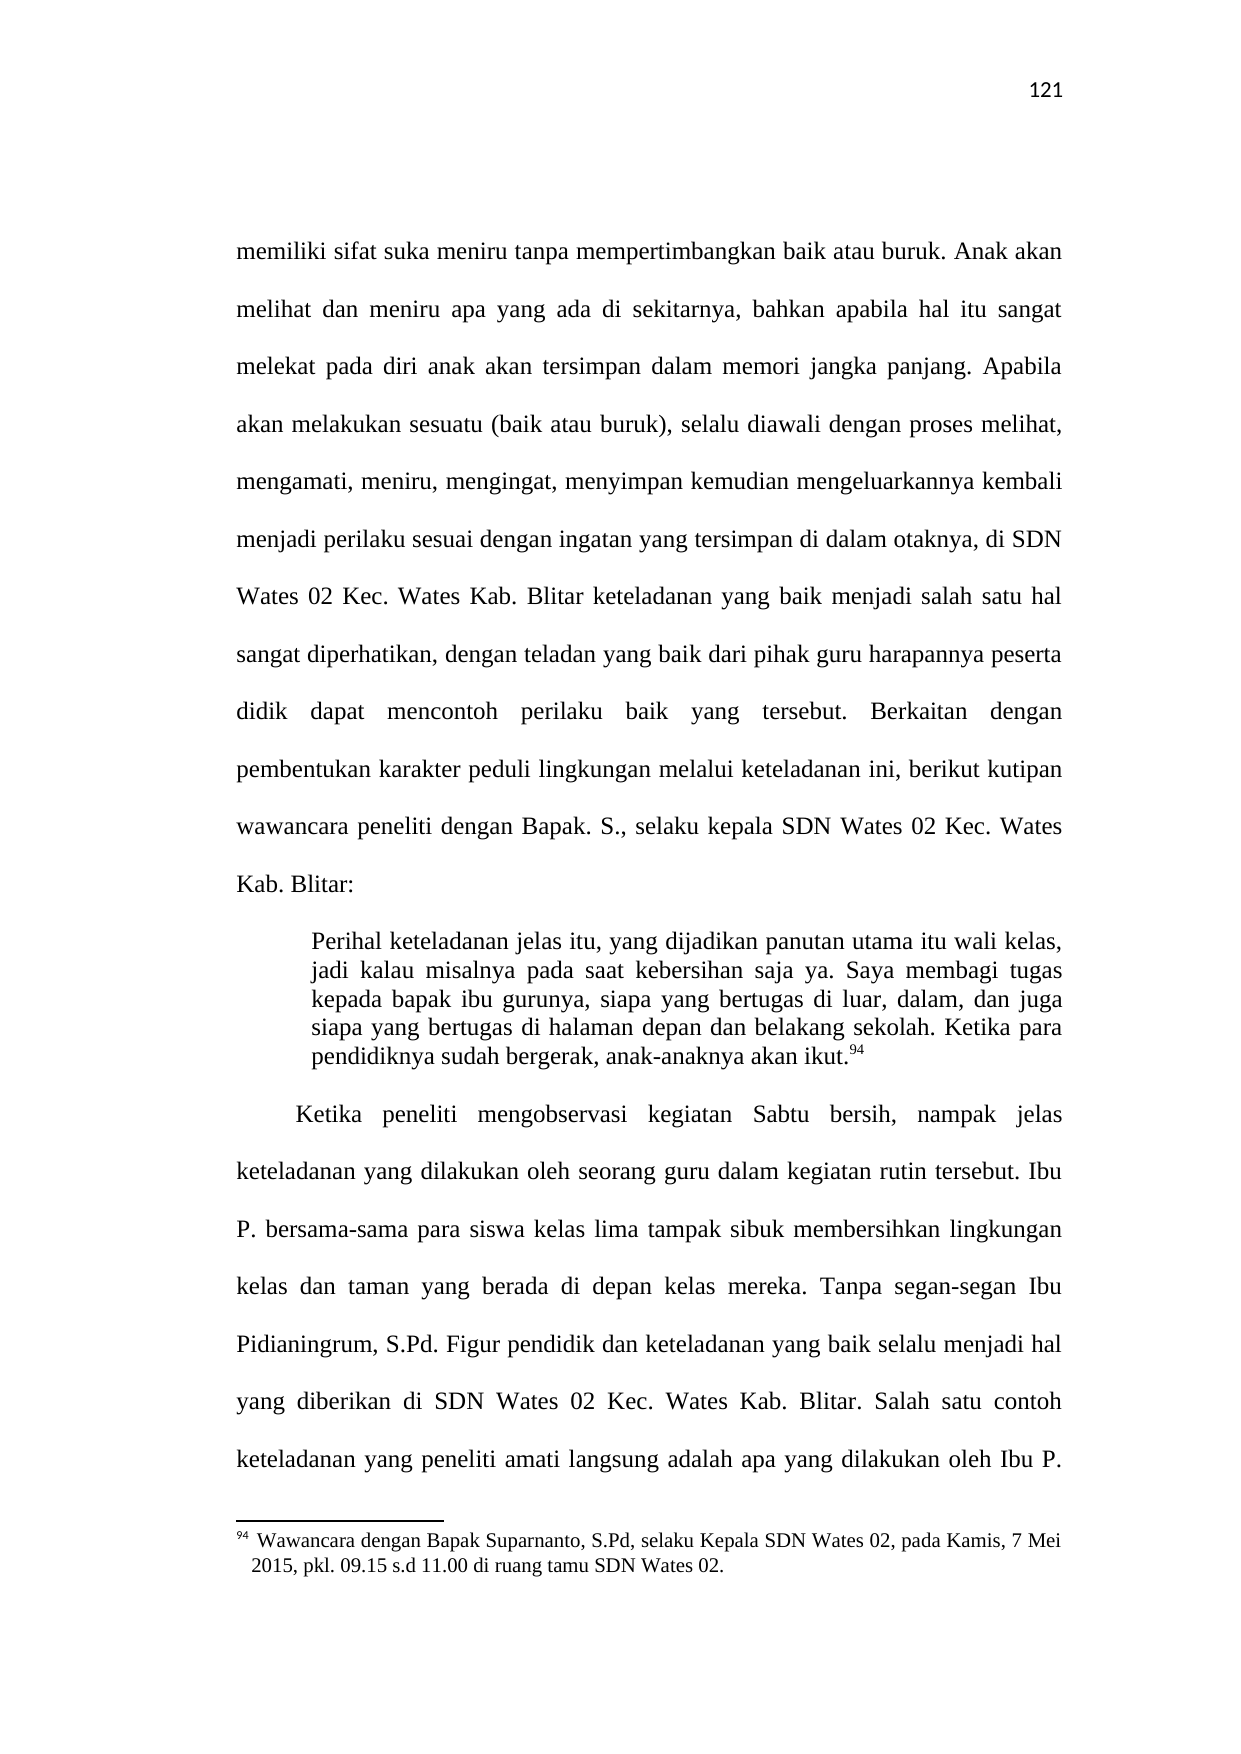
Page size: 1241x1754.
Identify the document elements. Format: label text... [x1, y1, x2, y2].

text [236, 236, 1063, 897]
list Perihal keteladanan jelas itu, yang dijadikan panutan utama itu wali kelas, jadi kalau misalnya pada saat kebersihan saja ya. Saya membagi tugas kepada bapak ibu gurunya, siapa yang bertugas di luar, dalam, dan juga siapa yang bertugas di halaman depan dan belakang sekolah. Ketika para pendidiknya sudah bergerak, anak-anaknya akan ikut. [311, 926, 1063, 1070]
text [236, 1099, 1063, 1472]
